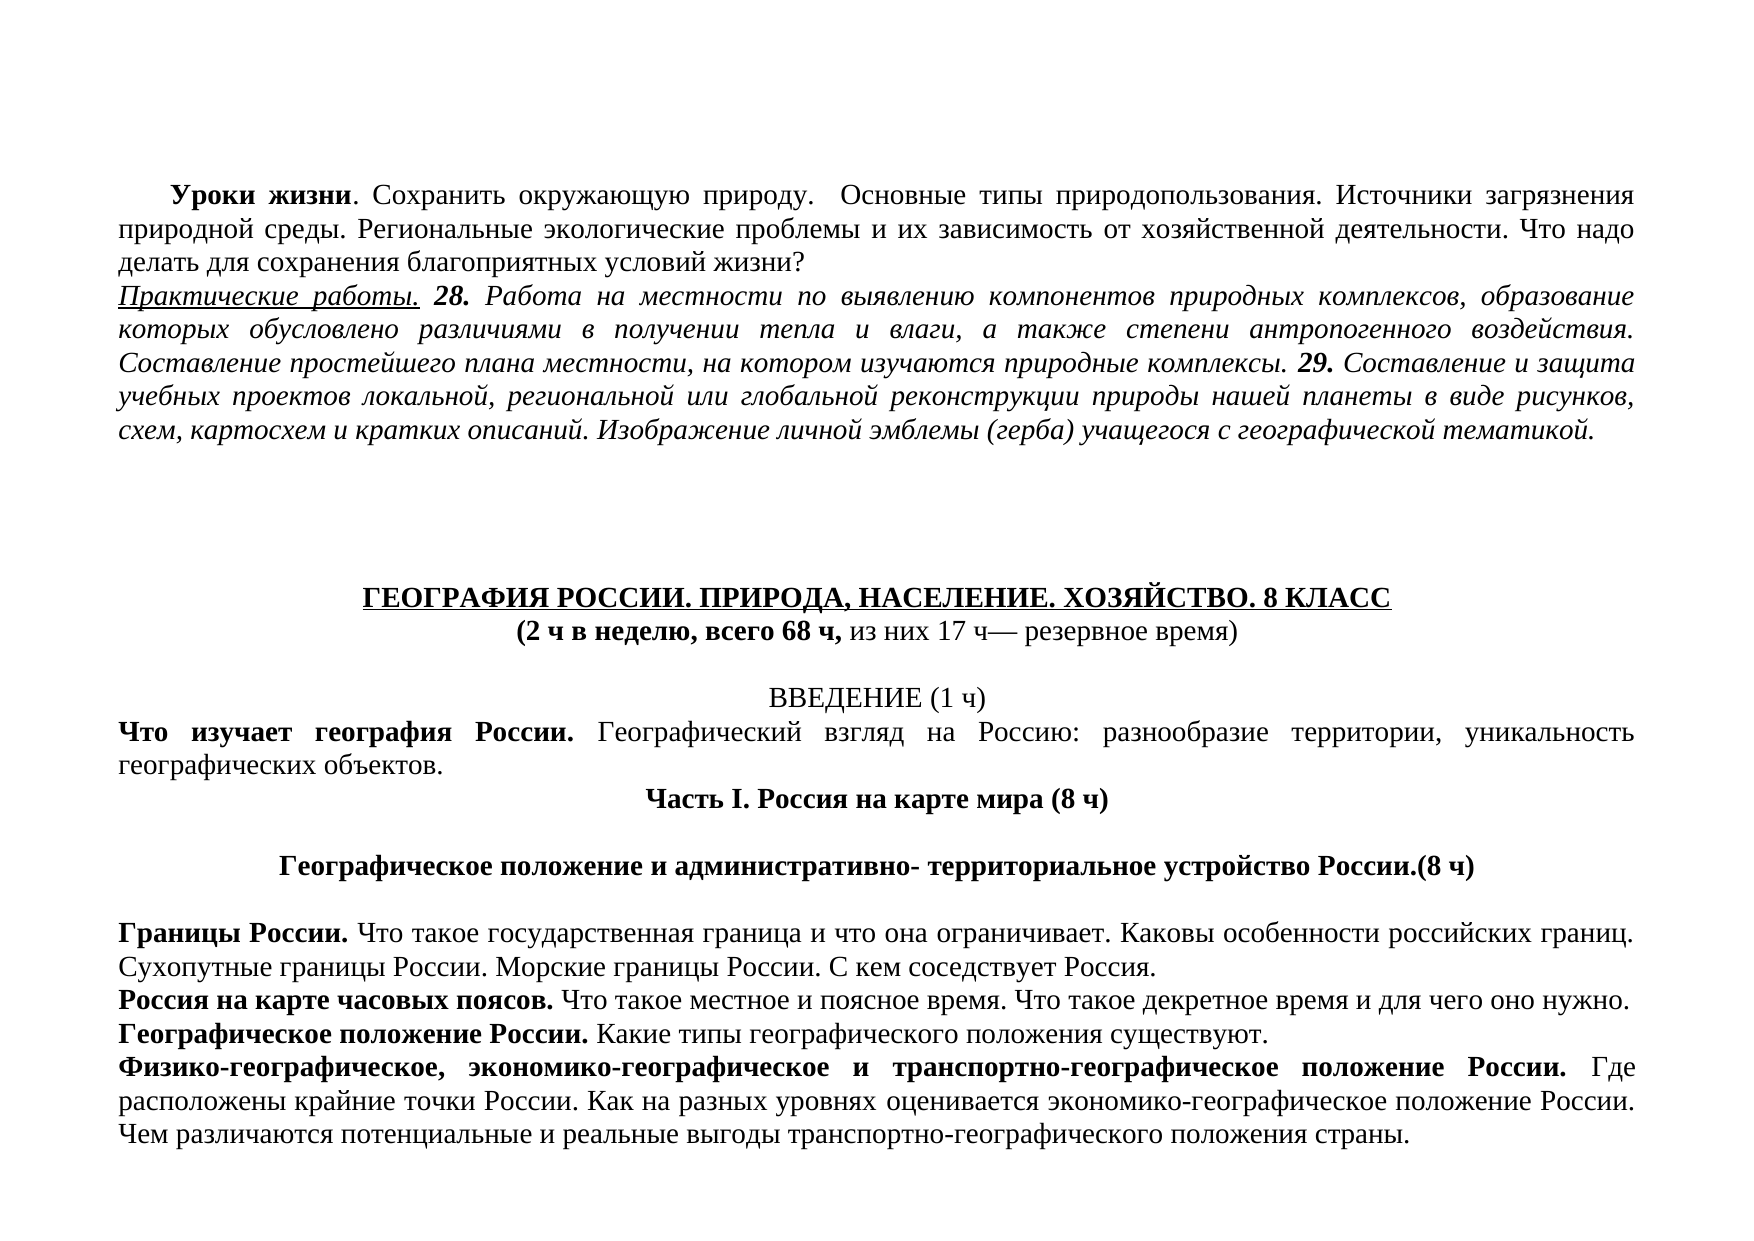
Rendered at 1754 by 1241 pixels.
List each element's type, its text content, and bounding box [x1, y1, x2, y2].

text (2 ч в неделю, всего 68 ч, из них 17 ч— резервное время) [118, 613, 1636, 647]
text Россия на карте часовых поясов. Что такое местное и поясное время. Что такое декретное время и для чего оно нужно. [118, 982, 1636, 1016]
text Уроки жизни. Сохранить окружающую природу. Основные типы природопользования. Источники загрязнения природной среды. Региональные экологические проблемы и их зависимость от хозяйственной деятельности. Что надо делать для сохранения благоприятных условий жизни? [118, 177, 1636, 278]
text Что изучает география России. Географический взгляд на Россию: разнообразие территории, уникальность географических объектов. [118, 714, 1636, 781]
text Физико-географическое, экономико-географическое и транспортно-географическое положение России. Где расположены крайние точки России. Как на разных уровнях оценивается экономико-географическое положение России. Чем различаются потенциальные и реальные выгоды транспортно-географического положения страны. [118, 1049, 1636, 1150]
text ВВЕДЕНИЕ (1 ч) [118, 680, 1636, 714]
text Границы России. Что такое государственная граница и что она ограничивает. Каковы особенности российских границ. Сухопутные границы России. Морские границы России. С кем соседствует Россия. [118, 915, 1636, 982]
text Географическое положение и административно- территориальное устройство России.(8 ч) [118, 848, 1636, 882]
text ГЕОГРАФИЯ РОССИИ. ПРИРОДА, НАСЕЛЕНИЕ. ХОЗЯЙСТВО. 8 КЛАСС [118, 580, 1636, 613]
text Часть I. Россия на карте мира (8 ч) [118, 781, 1636, 814]
text Практические работы. 28. Работа на местности по выявлению компонентов природных комплексов, образование которых обусловлено различиями в получении тепла и влаги, а также степени антропогенного воздействия. Составление простейшего плана местности, на котором изучаются природные комплексы. 29. Составление и защита учебных проектов локальной, региональной или глобальной реконструкции природы нашей планеты в виде рисунков, схем, картосхем и кратких описаний. Изображение личной эмблемы (герба) учащегося с географической тематикой. [118, 278, 1636, 446]
text Географическое положение России. Какие типы географического положения существуют. [118, 1016, 1636, 1049]
